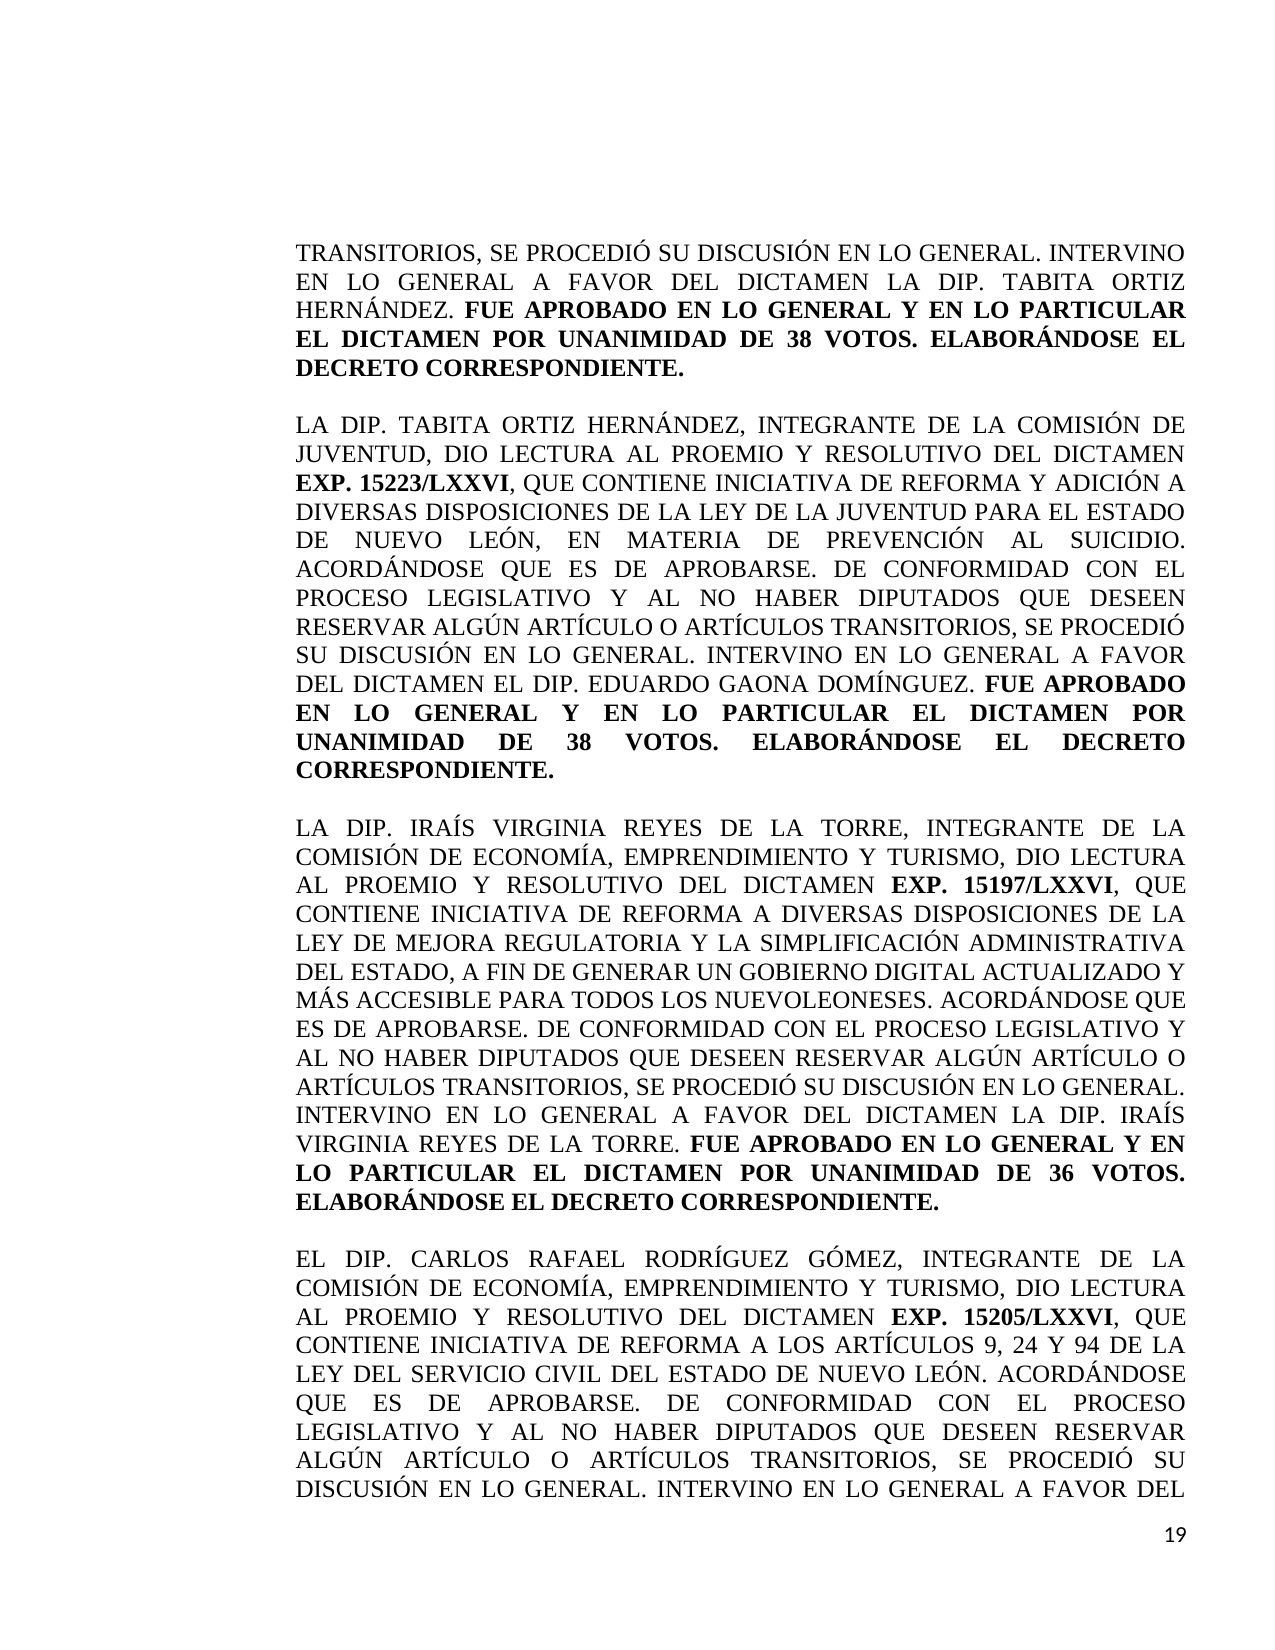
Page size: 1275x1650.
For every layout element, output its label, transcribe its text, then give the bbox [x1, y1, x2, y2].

text LA DIP. IRAÍS VIRGINIA REYES DE LA TORRE, INTEGRANTE DE LA COMISIÓN DE ECONOMÍA, EMPRENDIMIENTO Y TURISMO, DIO LECTURA AL PROEMIO Y RESOLUTIVO DEL DICTAMEN EXP. 15197/LXXVI, QUE CONTIENE INICIATIVA DE REFORMA A DIVERSAS DISPOSICIONES DE LA LEY DE MEJORA REGULATORIA Y LA SIMPLIFICACIÓN ADMINISTRATIVA DEL ESTADO, A FIN DE GENERAR UN GOBIERNO DIGITAL ACTUALIZADO Y MÁS ACCESIBLE PARA TODOS LOS NUEVOLEONESES. ACORDÁNDOSE QUE ES DE APROBARSE. DE CONFORMIDAD CON EL PROCESO LEGISLATIVO Y AL NO HABER DIPUTADOS QUE DESEEN RESERVAR ALGÚN ARTÍCULO O ARTÍCULOS TRANSITORIOS, SE PROCEDIÓ SU DISCUSIÓN EN LO GENERAL. INTERVINO EN LO GENERAL A FAVOR DEL DICTAMEN LA DIP. IRAÍS VIRGINIA REYES DE LA TORRE. FUE APROBADO EN LO GENERAL Y EN LO PARTICULAR EL DICTAMEN POR UNANIMIDAD DE 36 VOTOS. ELABORÁNDOSE EL DECRETO CORRESPONDIENTE. [295, 985, 1186, 1215]
text LA DIP. TABITA ORTIZ HERNÁNDEZ, INTEGRANTE DE LA COMISIÓN DE JUVENTUD, DIO LECTURA AL PROEMIO Y RESOLUTIVO DEL DICTAMEN EXP. 15223/LXXVI, QUE CONTIENE INICIATIVA DE REFORMA Y ADICIÓN A DIVERSAS DISPOSICIONES DE LA LEY DE LA JUVENTUD PARA EL ESTADO DE NUEVO LEÓN, EN MATERIA DE PREVENCIÓN AL SUICIDIO. ACORDÁNDOSE QUE ES DE APROBARSE. DE CONFORMIDAD CON EL PROCESO LEGISLATIVO Y AL NO HABER DIPUTADOS QUE DESEEN RESERVAR ALGÚN ARTÍCULO O ARTÍCULOS TRANSITORIOS, SE PROCEDIÓ SU DISCUSIÓN EN LO GENERAL. INTERVINO EN LO GENERAL A FAVOR DEL DICTAMEN EL DIP. EDUARDO GAONA DOMÍNGUEZ. FUE APROBADO EN LO GENERAL Y EN LO PARTICULAR EL DICTAMEN POR UNANIMIDAD DE 38 VOTOS. ELABORÁNDOSE EL DECRETO CORRESPONDIENTE. [295, 554, 1186, 784]
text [295, 238, 1186, 382]
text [295, 1359, 1186, 1503]
text LA DIP. TABITA ORTIZ HERNÁNDEZ, INTEGRANTE DE LA COMISIÓN DE JUVENTUD, DIO LECTURA AL PROEMIO Y RESOLUTIVO DEL DICTAMEN EXP. 15223/LXXVI, QUE CONTIENE INICIATIVA DE REFORMA Y ADICIÓN A DIVERSAS DISPOSICIONES DE LA LEY DE LA JUVENTUD PARA EL ESTADO DE NUEVO LEÓN, EN MATERIA DE PREVENCIÓN AL SUICIDIO. ACORDÁNDOSE QUE ES DE APROBARSE. DE CONFORMIDAD CON EL PROCESO LEGISLATIVO Y AL NO HABER DIPUTADOS QUE DESEEN RESERVAR ALGÚN ARTÍCULO O ARTÍCULOS TRANSITORIOS, SE PROCEDIÓ SU DISCUSIÓN EN LO GENERAL. INTERVINO EN LO GENERAL A FAVOR DEL DICTAMEN EL DIP. EDUARDO GAONA DOMÍNGUEZ. FUE APROBADO EN LO GENERAL Y EN LO PARTICULAR EL DICTAMEN POR UNANIMIDAD DE 38 VOTOS. ELABORÁNDOSE EL DECRETO CORRESPONDIENTE. [295, 410, 1186, 497]
text LA DIP. IRAÍS VIRGINIA REYES DE LA TORRE, INTEGRANTE DE LA COMISIÓN DE ECONOMÍA, EMPRENDIMIENTO Y TURISMO, DIO LECTURA AL PROEMIO Y RESOLUTIVO DEL DICTAMEN EXP. 15197/LXXVI, QUE CONTIENE INICIATIVA DE REFORMA A DIVERSAS DISPOSICIONES DE LA LEY DE MEJORA REGULATORIA Y LA SIMPLIFICACIÓN ADMINISTRATIVA DEL ESTADO, A FIN DE GENERAR UN GOBIERNO DIGITAL ACTUALIZADO Y MÁS ACCESIBLE PARA TODOS LOS NUEVOLEONESES. ACORDÁNDOSE QUE ES DE APROBARSE. DE CONFORMIDAD CON EL PROCESO LEGISLATIVO Y AL NO HABER DIPUTADOS QUE DESEEN RESERVAR ALGÚN ARTÍCULO O ARTÍCULOS TRANSITORIOS, SE PROCEDIÓ SU DISCUSIÓN EN LO GENERAL. INTERVINO EN LO GENERAL A FAVOR DEL DICTAMEN LA DIP. IRAÍS VIRGINIA REYES DE LA TORRE. FUE APROBADO EN LO GENERAL Y EN LO PARTICULAR EL DICTAMEN POR UNANIMIDAD DE 36 VOTOS. ELABORÁNDOSE EL DECRETO CORRESPONDIENTE. [295, 813, 1186, 928]
